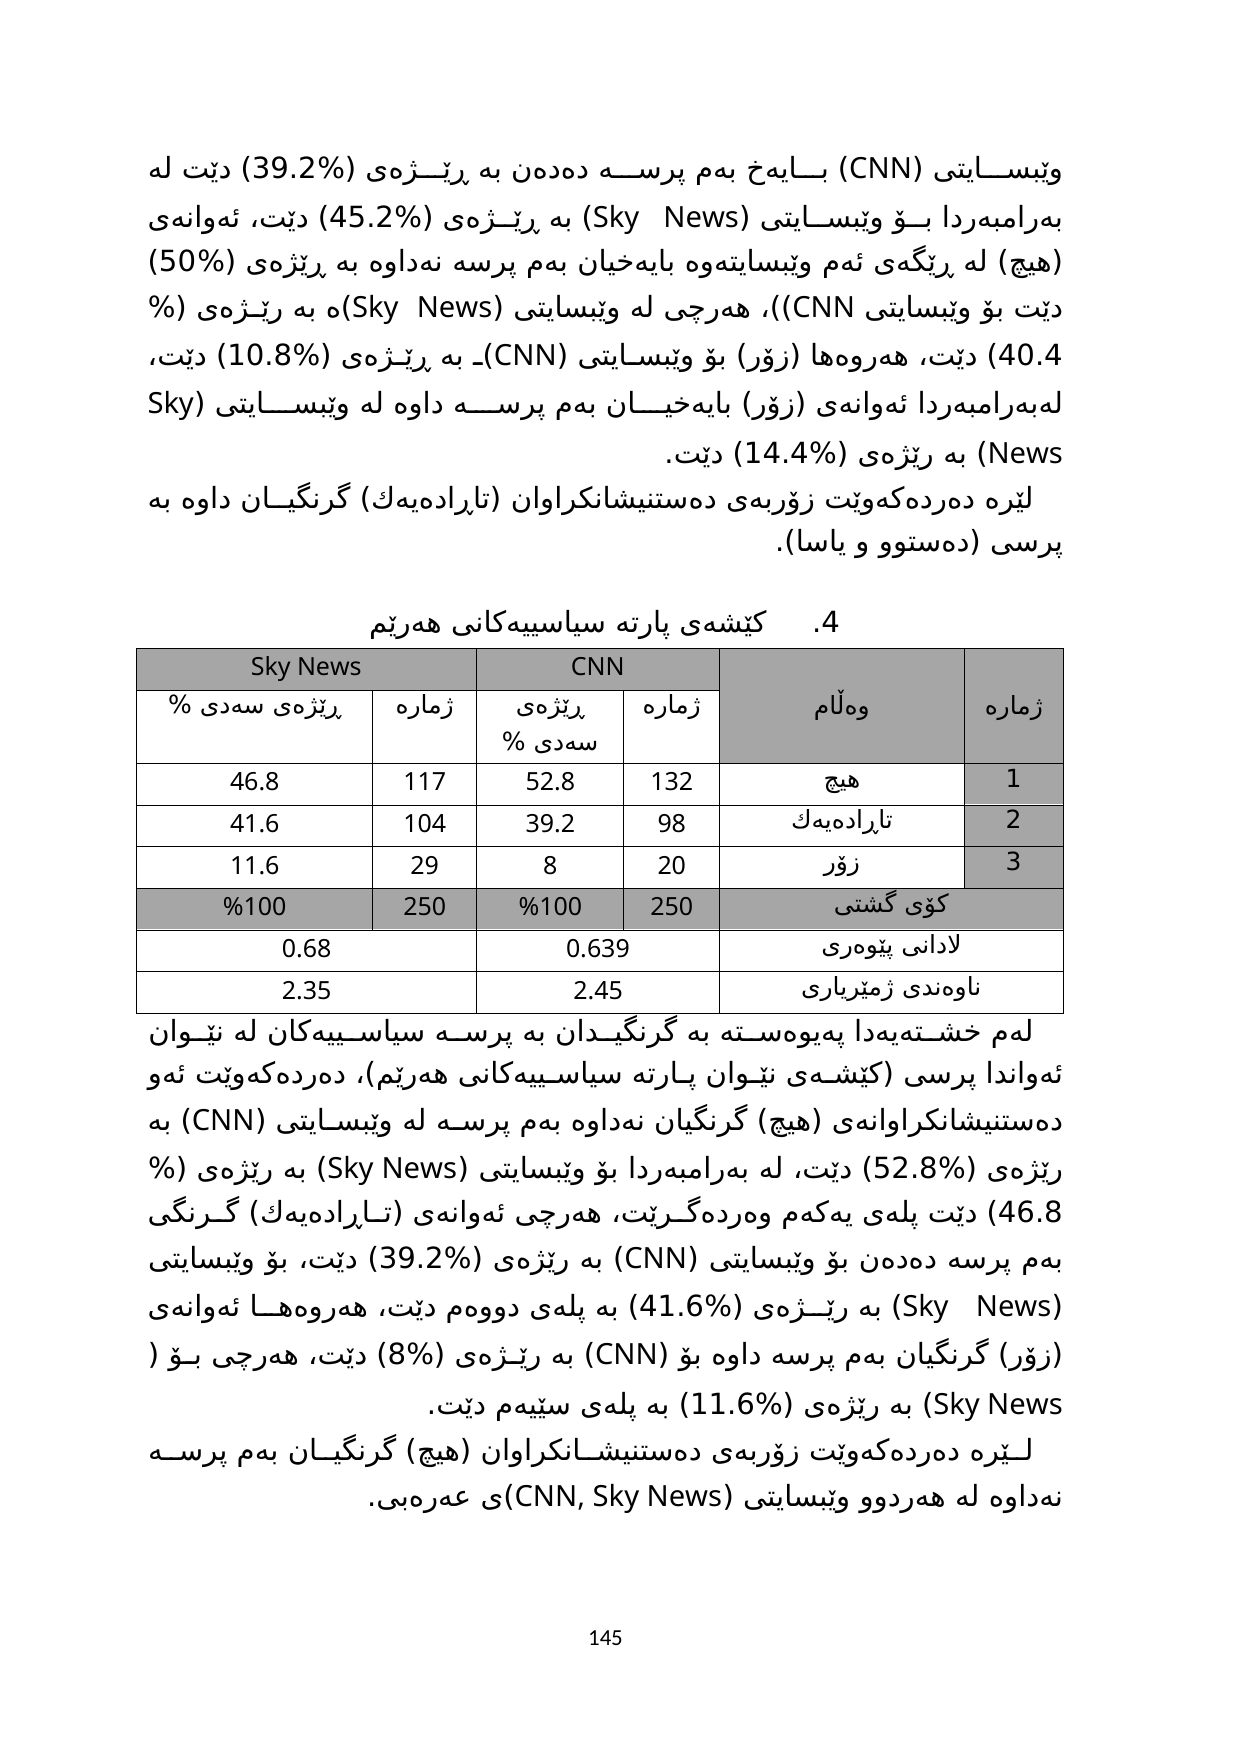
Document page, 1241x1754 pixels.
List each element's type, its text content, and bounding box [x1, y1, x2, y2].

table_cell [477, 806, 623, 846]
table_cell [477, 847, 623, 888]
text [148, 148, 1063, 472]
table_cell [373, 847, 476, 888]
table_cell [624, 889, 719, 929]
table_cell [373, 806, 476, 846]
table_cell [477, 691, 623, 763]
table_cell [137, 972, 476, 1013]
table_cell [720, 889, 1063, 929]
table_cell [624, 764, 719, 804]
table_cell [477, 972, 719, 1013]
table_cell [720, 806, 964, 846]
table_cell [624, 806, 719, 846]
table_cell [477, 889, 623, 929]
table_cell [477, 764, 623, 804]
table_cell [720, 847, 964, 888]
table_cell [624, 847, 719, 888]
text له‌م خشته‌یه‌دا په‌یوه‌سته‌ به‌ گرنگیدان به‌ پرسه‌ سیاسییه‌كان له‌ نێوان ئه‌واندا پرسی (كێشه‌ی نێوان پارته‌ سیاسییه‌كانی هه‌رێم)، ده‌رده‌كه‌وێت ئه‌و ده‌ستنیشانكراوانه‌ی (هیچ) گرنگیان نه‌داوه به‌م پرسه‌ له‌ وێبسایتی (CNN) به‌ رێژه‌ی (%52.8) دێت، له‌ به‌رامبه‌ردا بۆ وێبسایتی (Sky News) به‌ رێژه‌ی (%46.8‌) دێت پله‌ی یه‌كه‌م وه‌رده‌گرێت، هه‌رچی ئه‌وانه‌ی (تاڕاده‌یه‌ك) گرنگی به‌م پرسه‌ ده‌ده‌ن بۆ وێبسایتی (CNN) به‌ رێژه‌ی (%39.2) دێت، بۆ وێبسایتی (Sky News) به‌ رێژه‌ی (%41.6) به‌ پله‌ی دووه‌م دێت، هه‌روه‌ها ئه‌وانه‌ی (زۆر) گرنگیان به‌م پرسه‌ داوه‌ بۆ (CNN) به‌ رێژه‌ی (%8) دێت، هه‌رچی بۆ (Sky News) به‌ رێژه‌ی (%11.6) به‌ پله‌ی سێیه‌م دێت. [148, 1014, 1063, 1423]
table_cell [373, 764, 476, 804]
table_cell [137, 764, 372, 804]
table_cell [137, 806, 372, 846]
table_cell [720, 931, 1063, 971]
list كێشه‌ی پارته‌ سیاسییه‌كانی هه‌رێم [148, 606, 1063, 639]
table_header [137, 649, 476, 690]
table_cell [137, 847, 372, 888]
text لێره‌ ده‌رده‌كه‌وێت زۆربه‌ی ده‌ستنیشانكراوان (هیچ) گرنگیان به‌م پرسه‌ نه‌داوه‌ له‌ هه‌ردوو وێبسایتی (CNN, Sky News)ی عه‌ره‌بی. [148, 1433, 1063, 1515]
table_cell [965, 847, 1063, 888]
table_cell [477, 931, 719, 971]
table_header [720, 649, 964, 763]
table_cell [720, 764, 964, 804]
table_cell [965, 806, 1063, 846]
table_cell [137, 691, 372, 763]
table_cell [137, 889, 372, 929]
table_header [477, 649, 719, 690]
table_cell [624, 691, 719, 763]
text لێره‌ ده‌رده‌كه‌وێت زۆربه‌ی ده‌ستنیشانكراوان (تاڕاده‌یه‌ك) گرنگیان داوه‌ به‌ پرسی (ده‌ستوو و یاسا). [148, 482, 1063, 558]
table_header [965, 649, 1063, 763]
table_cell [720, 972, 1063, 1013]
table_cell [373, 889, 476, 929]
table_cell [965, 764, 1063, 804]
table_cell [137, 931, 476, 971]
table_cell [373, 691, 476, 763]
